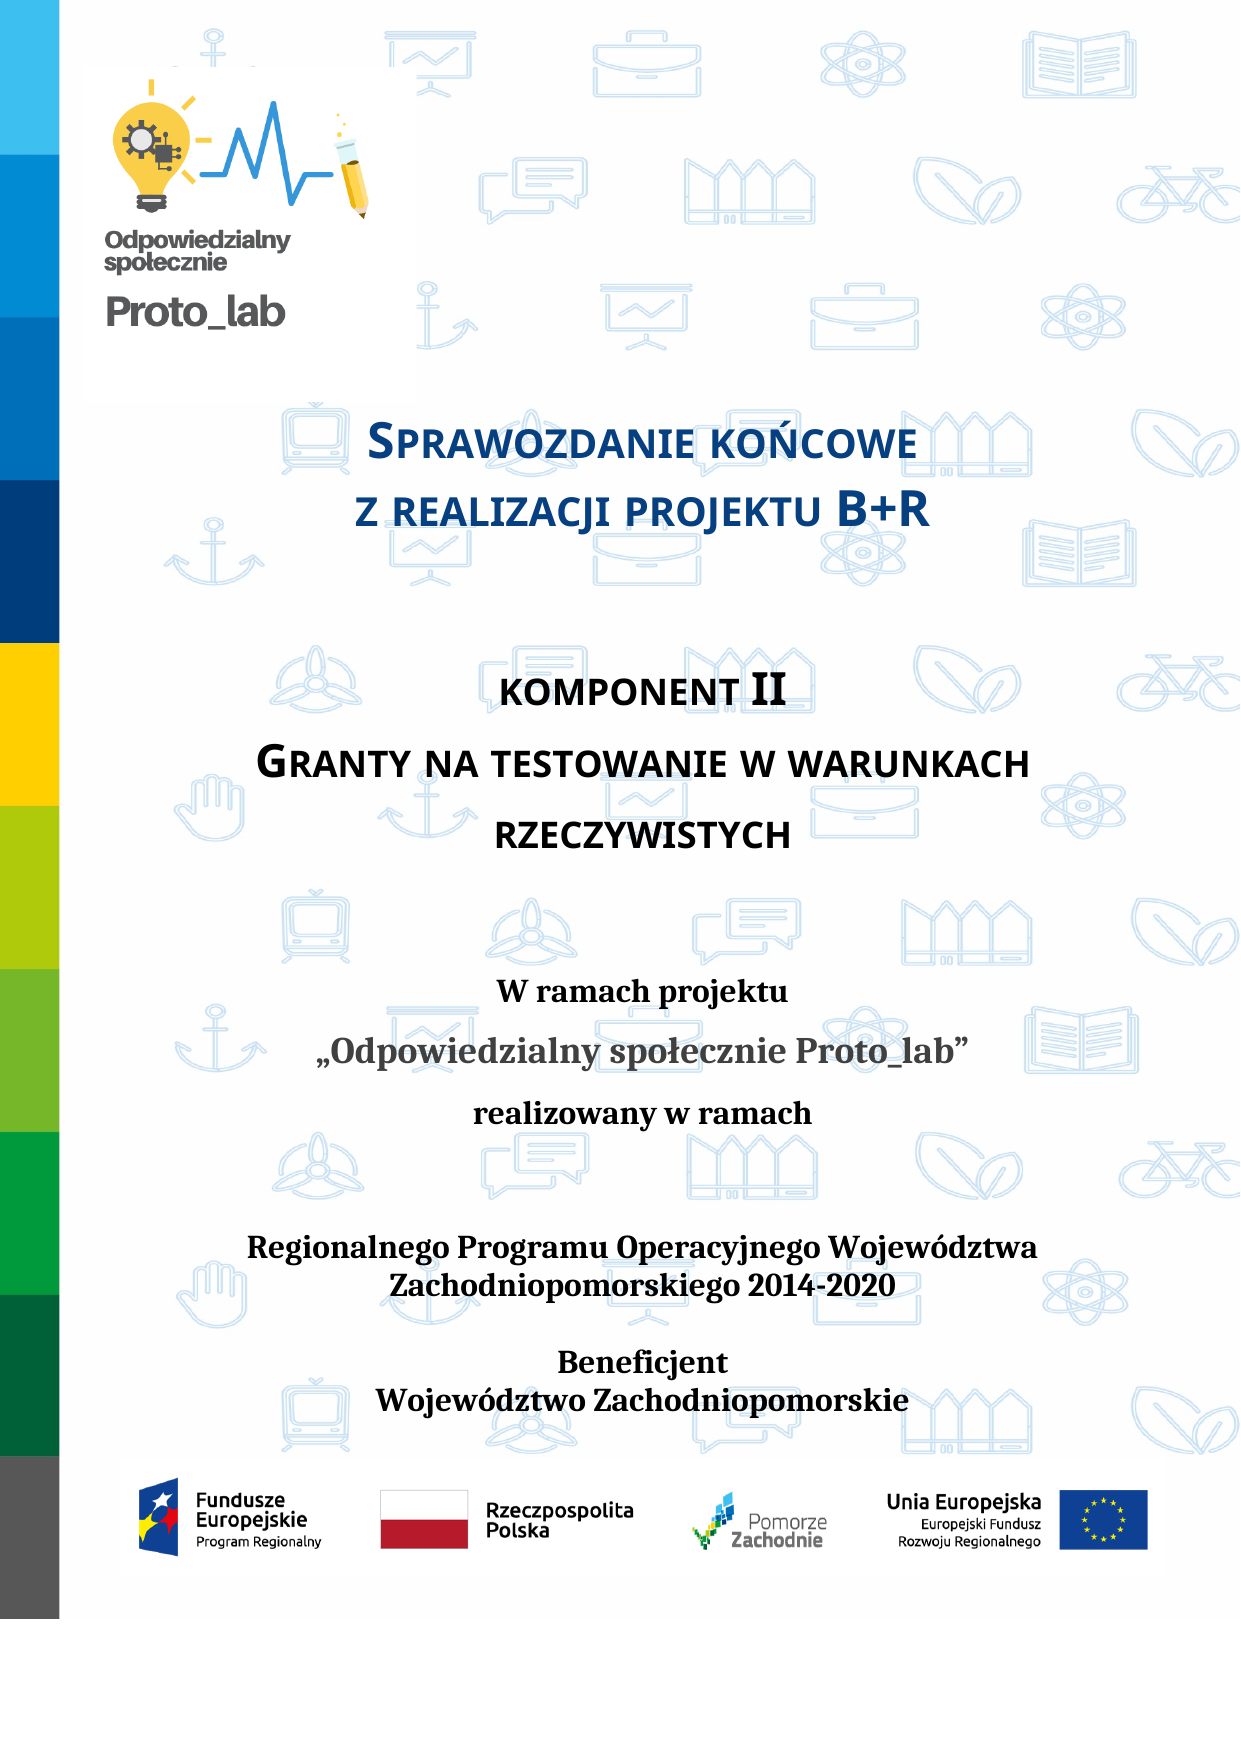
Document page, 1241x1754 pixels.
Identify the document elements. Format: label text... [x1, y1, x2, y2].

text „Odpowiedzialny społecznie Proto_lab” [118, 1030, 1167, 1073]
text realizowany w ramach [118, 1094, 1167, 1133]
text Sprawozdanie końcowe [118, 405, 1167, 473]
text Beneficjent [118, 1343, 1167, 1382]
text Granty na testowanie w warunkach rzeczywistych [118, 728, 1167, 862]
picture [0, 0, 1241, 1619]
text Województwo Zachodniopomorskie [118, 1382, 1167, 1420]
text komponent II [118, 657, 1167, 719]
text Regionalnego Programu Operacyjnego Województwa Zachodniopomorskiego 2014-2020 [118, 1228, 1167, 1305]
text z realizacji projektu B+R [118, 473, 1167, 542]
text W ramach projektu [118, 972, 1167, 1011]
